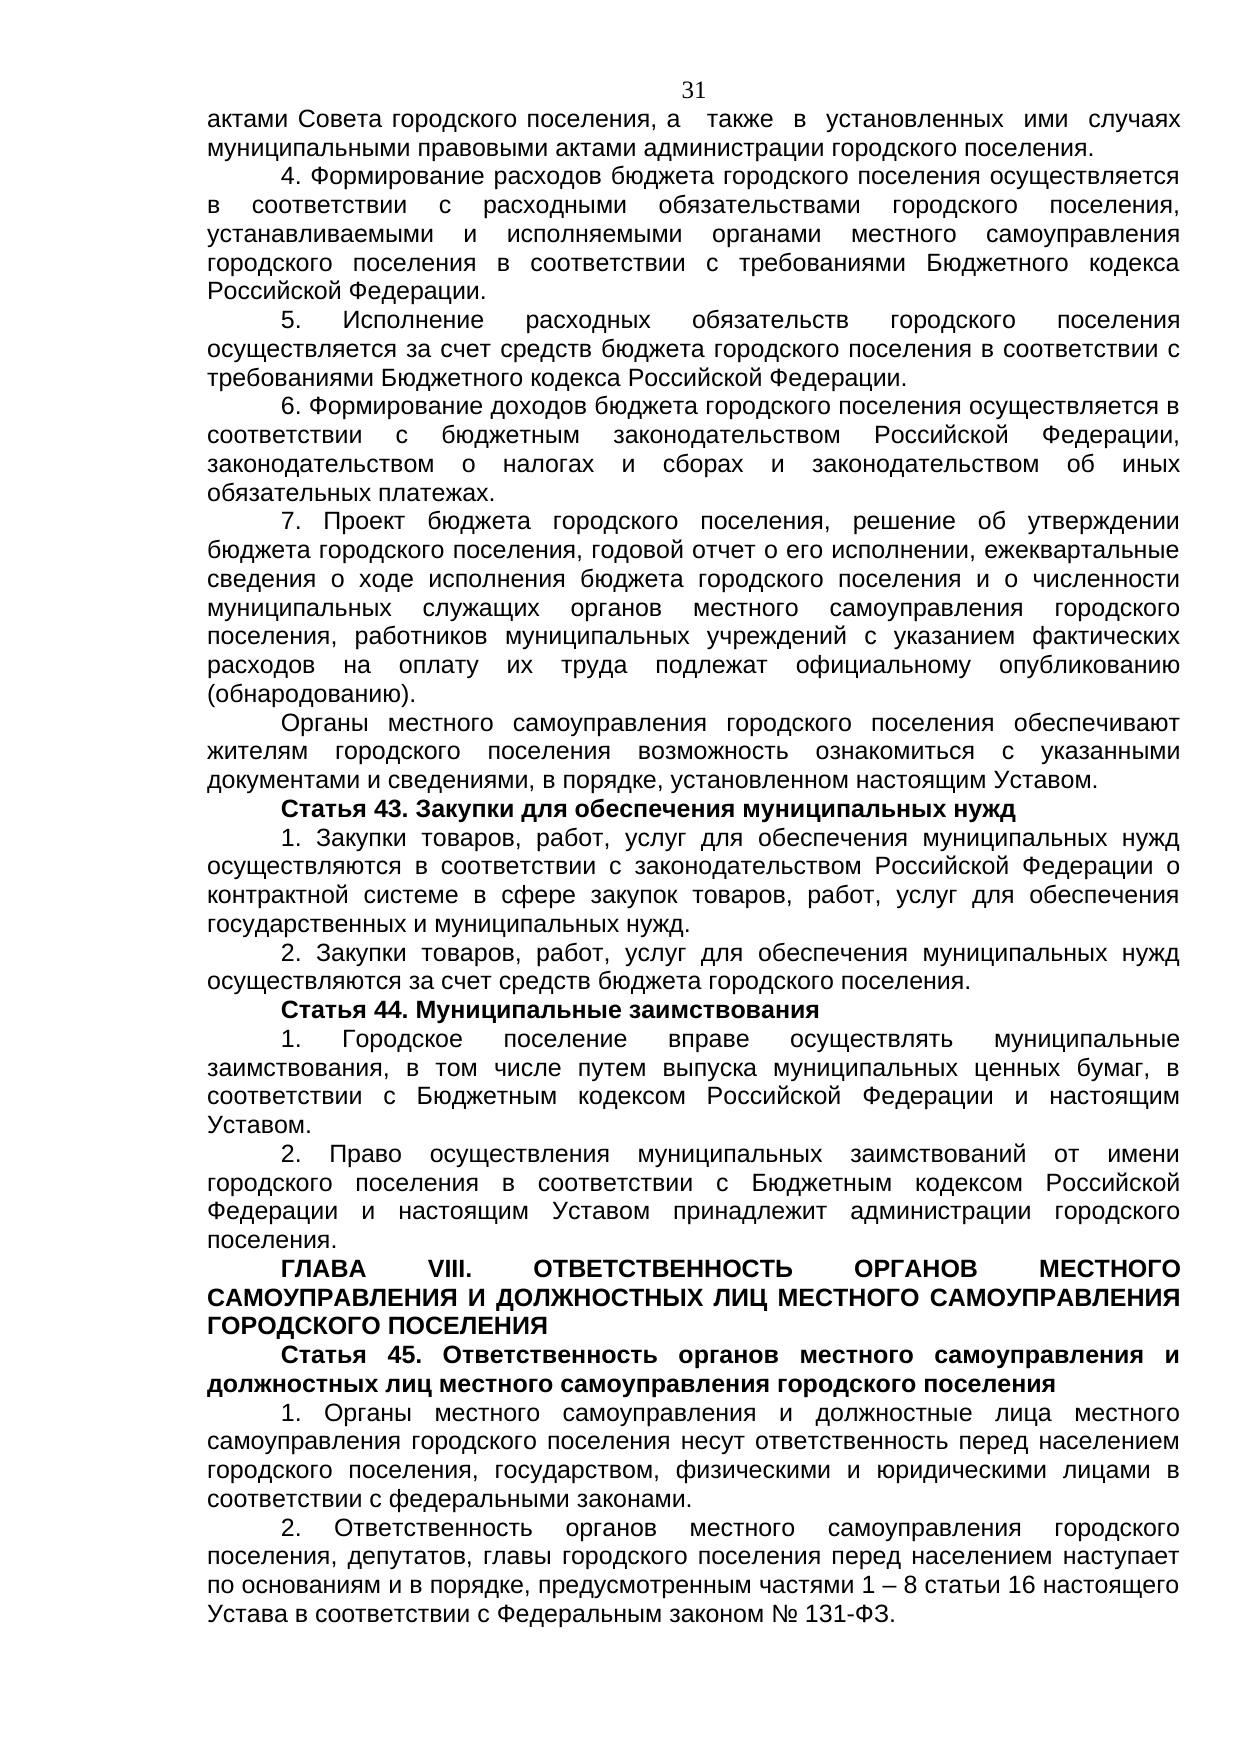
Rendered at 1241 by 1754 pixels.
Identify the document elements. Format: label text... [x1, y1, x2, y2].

text 2. Право осуществления муниципальных заимствований от имени городского поселения в соответствии с Бюджетным кодексом Российской Федерации и настоящим Уставом принадлежит администрации городского поселения. [207, 1139, 1181, 1254]
text 2. Закупки товаров, работ, услуг для обеспечения муниципальных нужд осуществляются за счет средств бюджета городского поселения. [207, 937, 1181, 995]
text 4. Формирование расходов бюджета городского поселения осуществляется в соответствии с расходными обязательствами городского поселения, устанавливаемыми и исполняемыми органами местного самоуправления городского поселения в соответствии с требованиями Бюджетного кодекса Российской Федерации. [207, 161, 1181, 305]
text Статья 45. Ответственность органов местного самоуправления и должностных лиц местного самоуправления городского поселения [207, 1340, 1181, 1397]
text 1. Органы местного самоуправления и должностные лица местного самоуправления городского поселения несут ответственность перед населением городского поселения, государством, физическими и юридическими лицами в соответствии с федеральными законами. [207, 1397, 1181, 1512]
text 5. Исполнение расходных обязательств городского поселения осуществляется за счет средств бюджета городского поселения в соответствии с требованиями Бюджетного кодекса Российской Федерации. [207, 305, 1181, 391]
text 1. Городское поселение вправе осуществлять муниципальные заимствования, в том числе путем выпуска муниципальных ценных бумаг, в соответствии с Бюджетным кодексом Российской Федерации и настоящим Уставом. [207, 1024, 1181, 1139]
text ГЛАВА VIII. ОТВЕТСТВЕННОСТЬ ОРГАНОВ МЕСТНОГО САМОУПРАВЛЕНИЯ И ДОЛЖНОСТНЫХ ЛИЦ МЕСТНОГО САМОУПРАВЛЕНИЯ ГОРОДСКОГО ПОСЕЛЕНИЯ [207, 1254, 1181, 1340]
text 7. Проект бюджета городского поселения, решение об утверждении бюджета городского поселения, годовой отчет о его исполнении, ежеквартальные сведения о ходе исполнения бюджета городского поселения и о численности муниципальных служащих органов местного самоуправления городского поселения, работников муниципальных учреждений с указанием фактических расходов на оплату их труда подлежат официальному опубликованию (обнародованию). [207, 506, 1181, 707]
text Статья 43. Закупки для обеспечения муниципальных нужд [207, 794, 1181, 822]
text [207, 104, 1181, 161]
text Органы местного самоуправления городского поселения обеспечивают жителям городского поселения возможность ознакомиться с указанными документами и сведениями, в порядке, установленном настоящим Уставом. [207, 707, 1181, 794]
text Статья 44. Муниципальные заимствования [207, 995, 1181, 1024]
text 6. Формирование доходов бюджета городского поселения осуществляется в соответствии с бюджетным законодательством Российской Федерации, законодательством о налогах и сборах и законодательством об иных обязательных платежах. [207, 391, 1181, 506]
text 2. Ответственность органов местного самоуправления городского поселения, депутатов, главы городского поселения перед населением наступает по основаниям и в порядке, предусмотренным частями 1 – 8 статьи 16 настоящего Устава в соответствии с Федеральным законом № 131-ФЗ. [207, 1512, 1181, 1627]
text 1. Закупки товаров, работ, услуг для обеспечения муниципальных нужд осуществляются в соответствии с законодательством Российской Федерации о контрактной системе в сфере закупок товаров, работ, услуг для обеспечения государственных и муниципальных нужд. [207, 822, 1181, 937]
